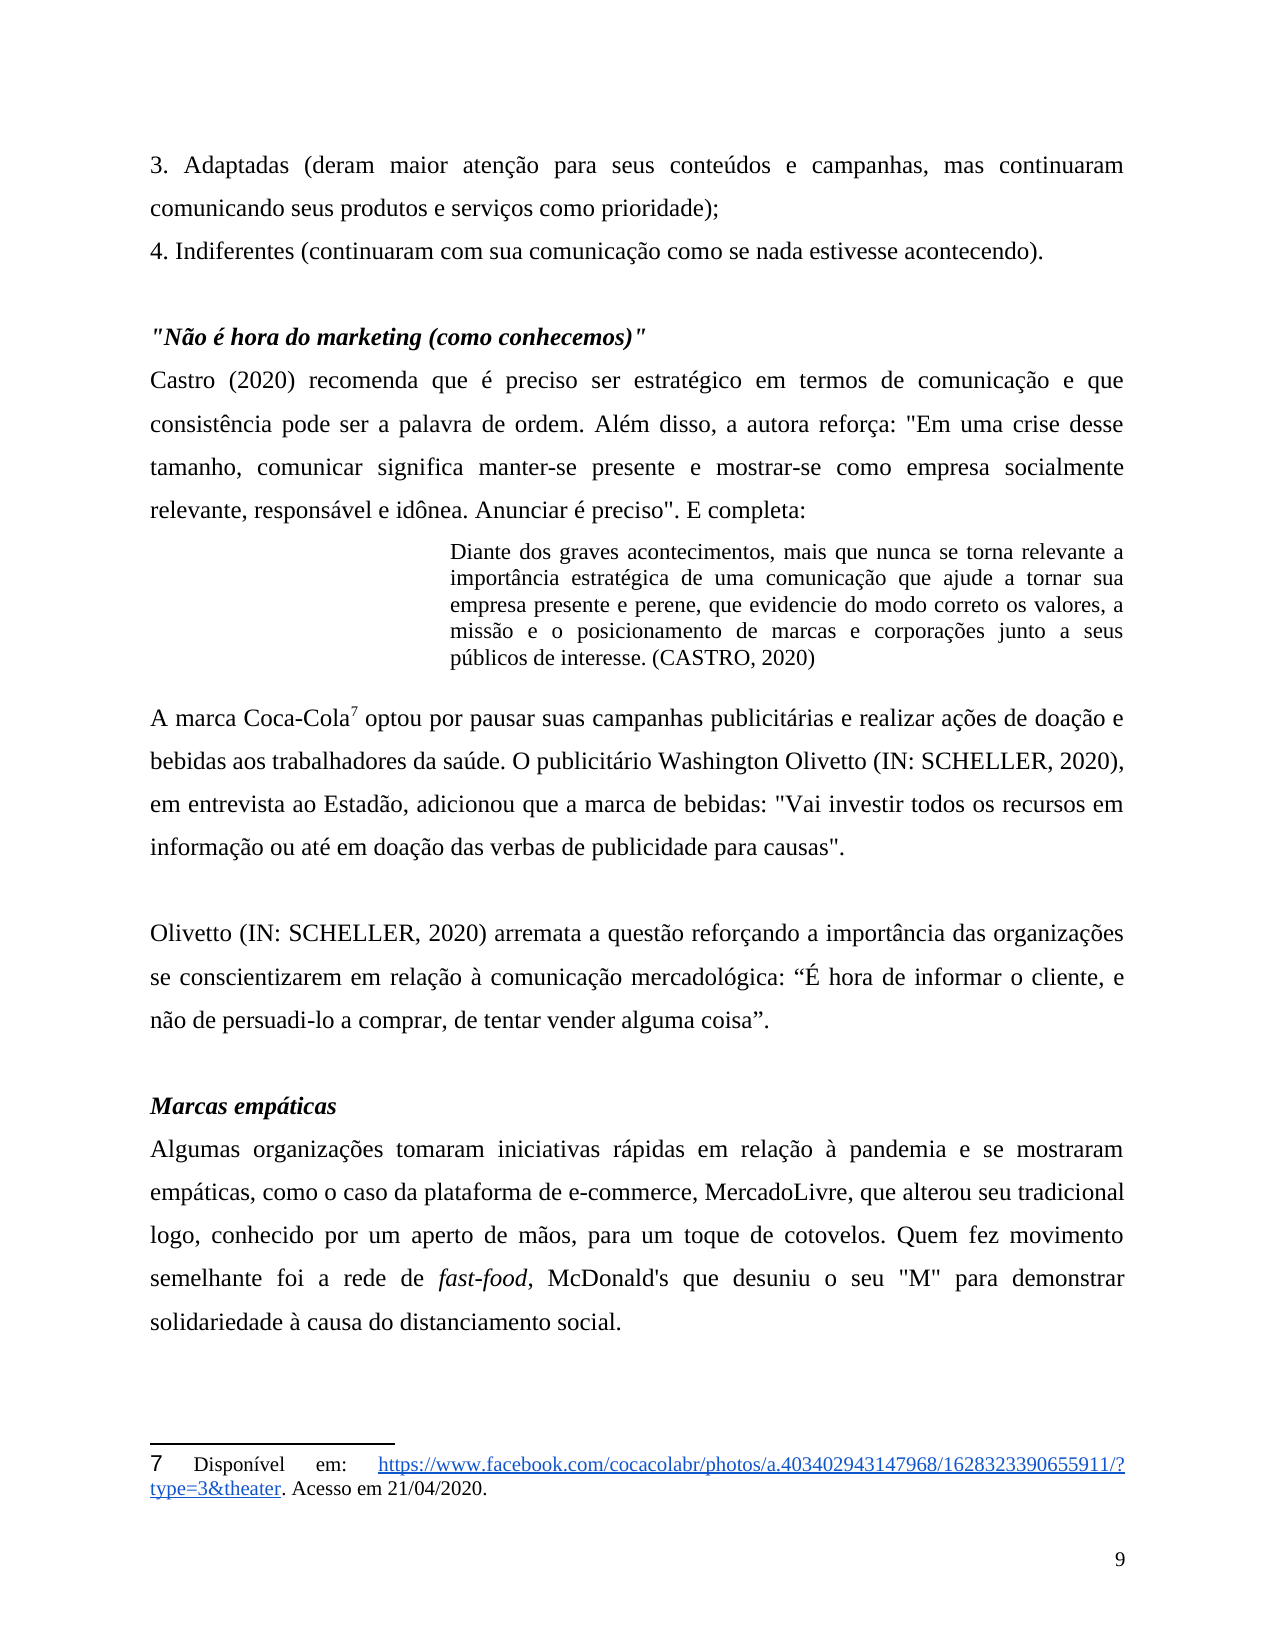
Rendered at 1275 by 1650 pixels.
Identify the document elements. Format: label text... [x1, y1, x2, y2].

text Diante dos graves acontecimentos, mais que nunca se torna relevante a importância estratégica de uma comunicação que ajude a tornar sua empresa presente e perene, que evidencie do modo correto os valores, a missão e o posicionamento de marcas e corporações junto a seus públicos de interesse. (CASTRO, 2020) [450, 538, 1125, 670]
text Castro (2020) recomenda que é preciso ser estratégico em termos de comunicação e que consistência pode ser a palavra de ordem. Além disso, a autora reforça: "Em uma crise desse tamanho, comunicar significa manter-se presente e mostrar-se como empresa socialmente relevante, responsável e idônea. Anunciar é preciso". E completa: [150, 366, 1125, 524]
text 4. Indiferentes (continuaram com sua comunicação como se nada estivesse acontecendo). [150, 236, 1125, 265]
text Algumas organizações tomaram iniciativas rápidas em relação à pandemia e se mostraram empáticas, como o caso da plataforma de e-commerce, MercadoLivre, que alterou seu tradicional logo, conhecido por um aperto de mãos, para um toque de cotovelos. Quem fez movimento semelhante foi a rede de fast-food, McDonald's que desuniu o seu "M" para demonstrar solidariedade à causa do distanciamento social. [150, 1134, 1125, 1335]
text Marcas empáticas [150, 1091, 1125, 1120]
text A marca Coca-Cola optou por pausar suas campanhas publicitárias e realizar ações de doação e bebidas aos trabalhadores da saúde. O publicitário Washington Olivetto (IN: SCHELLER, 2020), em entrevista ao Estadão, adicionou que a marca de bebidas: "Vai investir todos os recursos em informação ou até em doação das verbas de publicidade para causas". [150, 703, 1125, 861]
text "Não é hora do marketing (como conhecemos)" [150, 322, 1125, 351]
text Olivetto (IN: SCHELLER, 2020) arremata a questão reforçando a importância das organizações se conscientizarem em relação à comunicação mercadológica: “É hora de informar o cliente, e não de persuadi-lo a comprar, de tentar vender alguma coisa”. [150, 918, 1125, 1033]
text 3. Adaptadas (deram maior atenção para seus conteúdos e campanhas, mas continuaram comunicando seus produtos e serviços como prioridade); [150, 150, 1125, 222]
